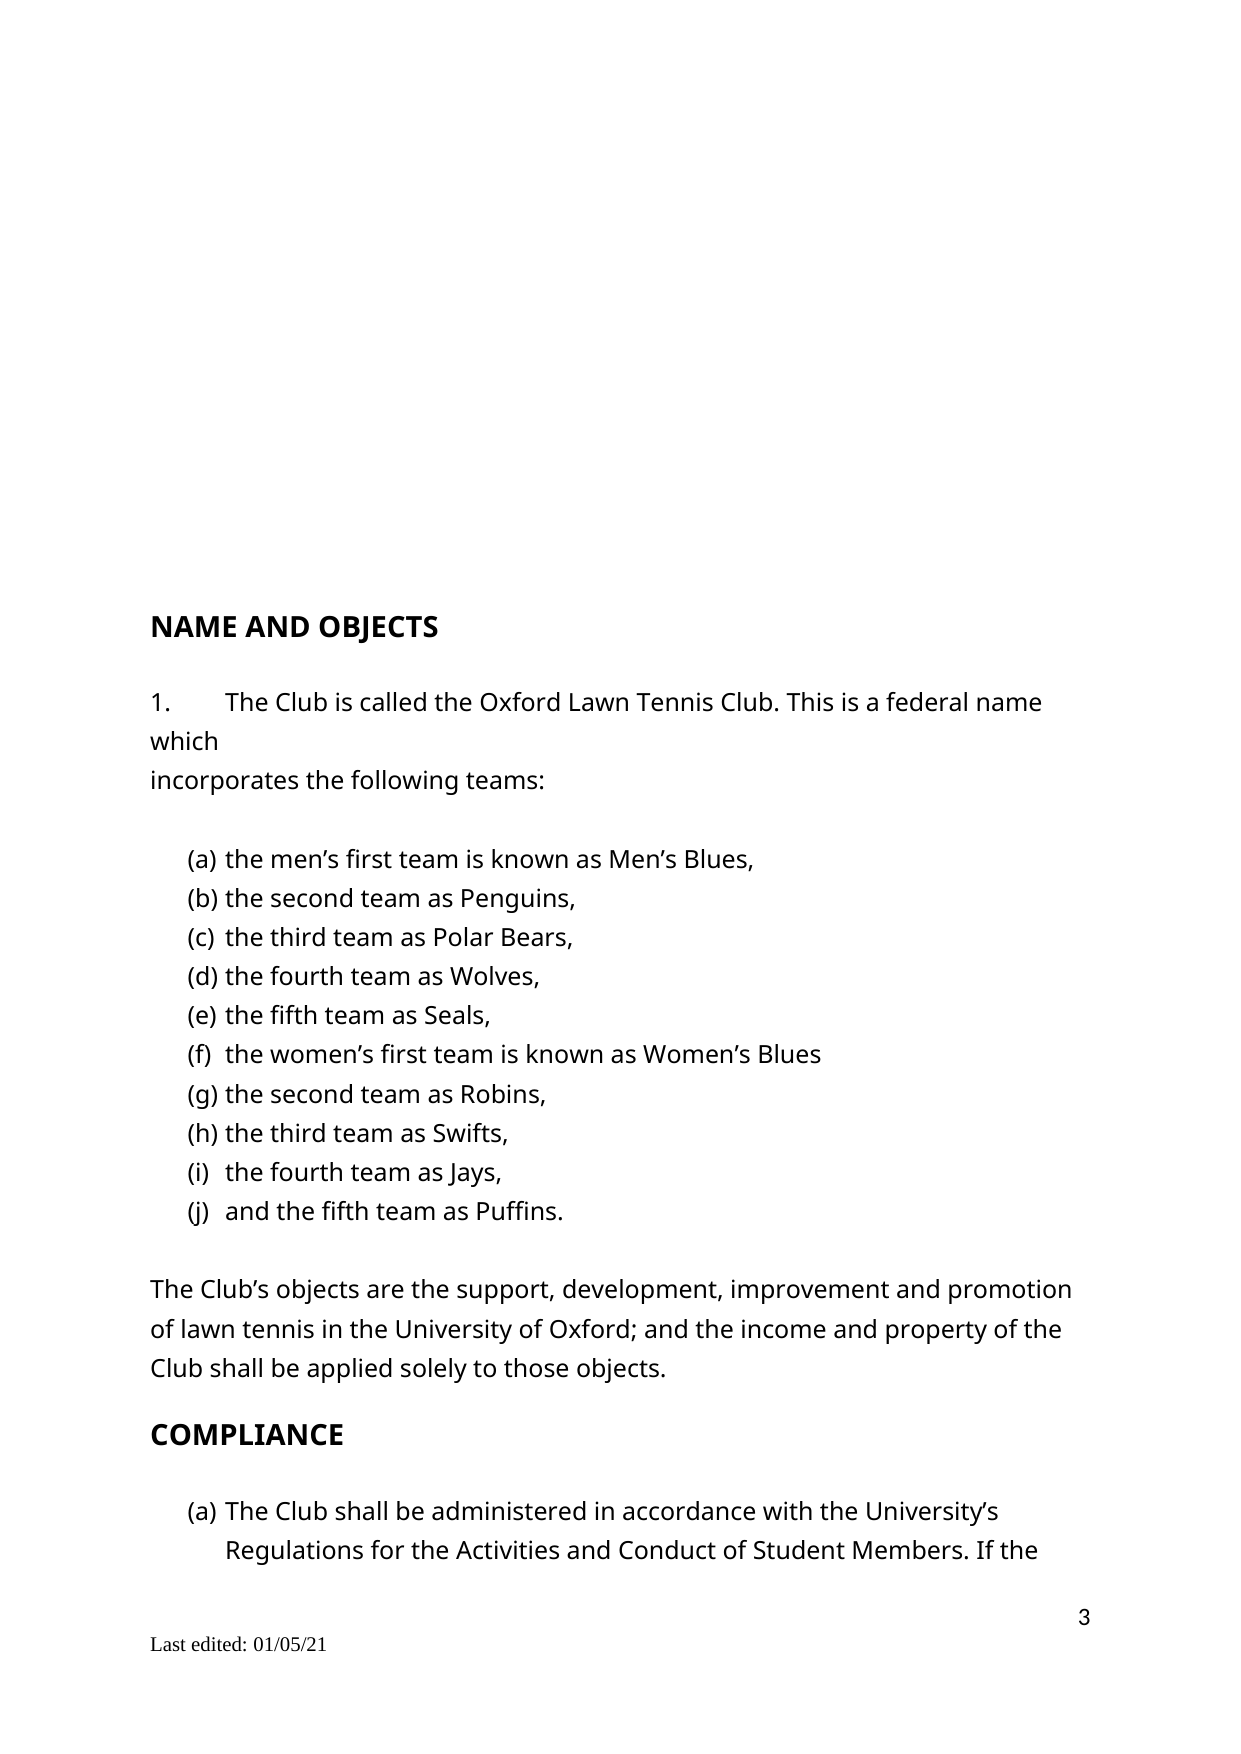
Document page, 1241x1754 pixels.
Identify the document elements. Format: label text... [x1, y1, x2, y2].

subtitle COMPLIANCE [150, 1415, 1090, 1454]
list the fourth team as Wolves, [187, 959, 1090, 993]
list the men’s first team is known as Men’s Blues, [187, 841, 1090, 875]
list the third team as Swifts, [187, 1116, 1090, 1149]
list the women’s first team is known as Women’s Blues [187, 1037, 1090, 1071]
list and the fifth team as Puffins. [187, 1194, 1090, 1228]
list the fifth team as Seals, [187, 998, 1090, 1032]
text incorporates the following teams: [150, 763, 1090, 797]
list the third team as Polar Bears, [187, 920, 1090, 954]
list the fourth team as Jays, [187, 1155, 1090, 1189]
list the second team as Penguins, [187, 881, 1090, 914]
text 1. The Club is called the Oxford Lawn Tennis Club. This is a federal name which [150, 685, 1090, 758]
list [187, 1493, 1090, 1567]
text The Club’s objects are the support, development, improvement and promotion of lawn tennis in the University of Oxford; and the income and property of the Club shall be applied solely to those objects. [150, 1272, 1090, 1384]
subtitle NAME AND OBJECTS [150, 606, 1090, 646]
list the second team as Robins, [187, 1076, 1090, 1110]
